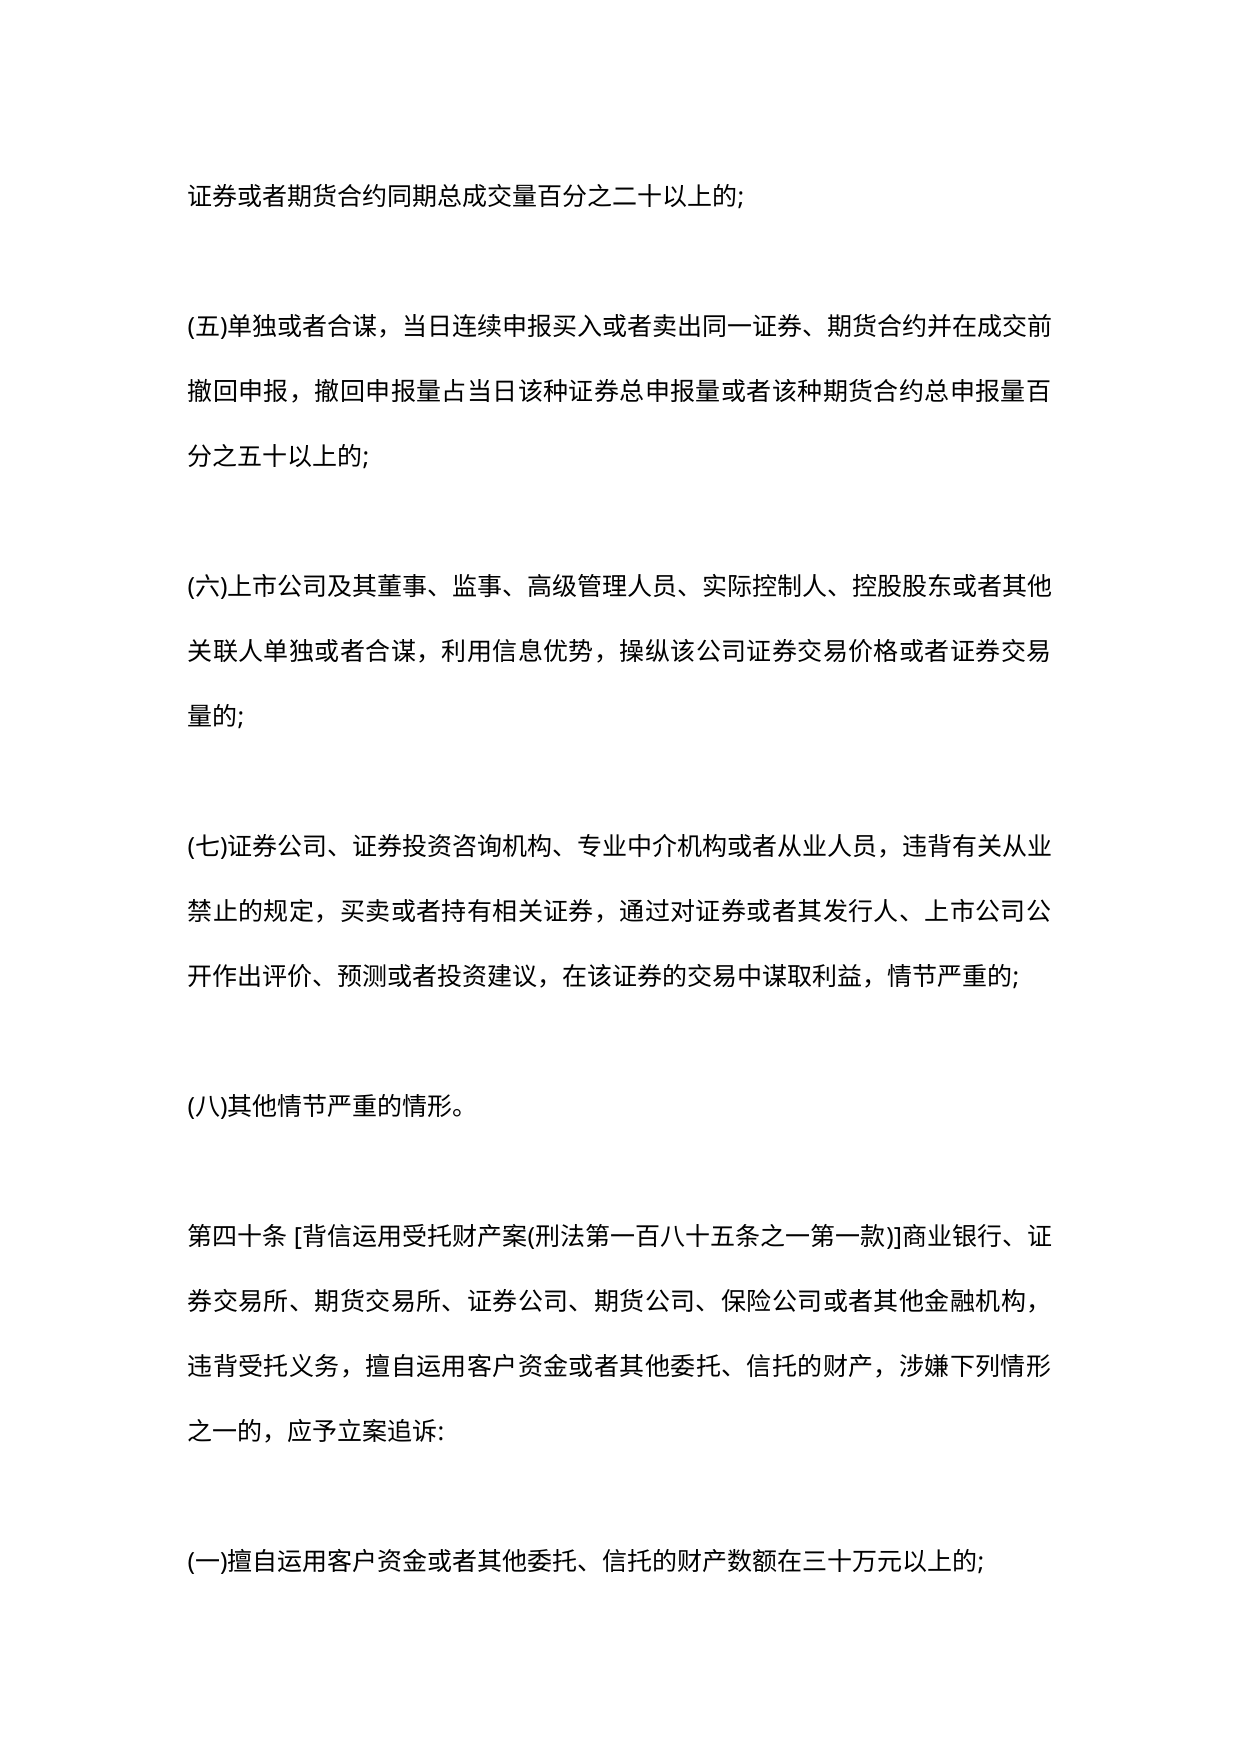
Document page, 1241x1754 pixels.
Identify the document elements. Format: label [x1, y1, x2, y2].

text [187, 162, 1053, 1592]
